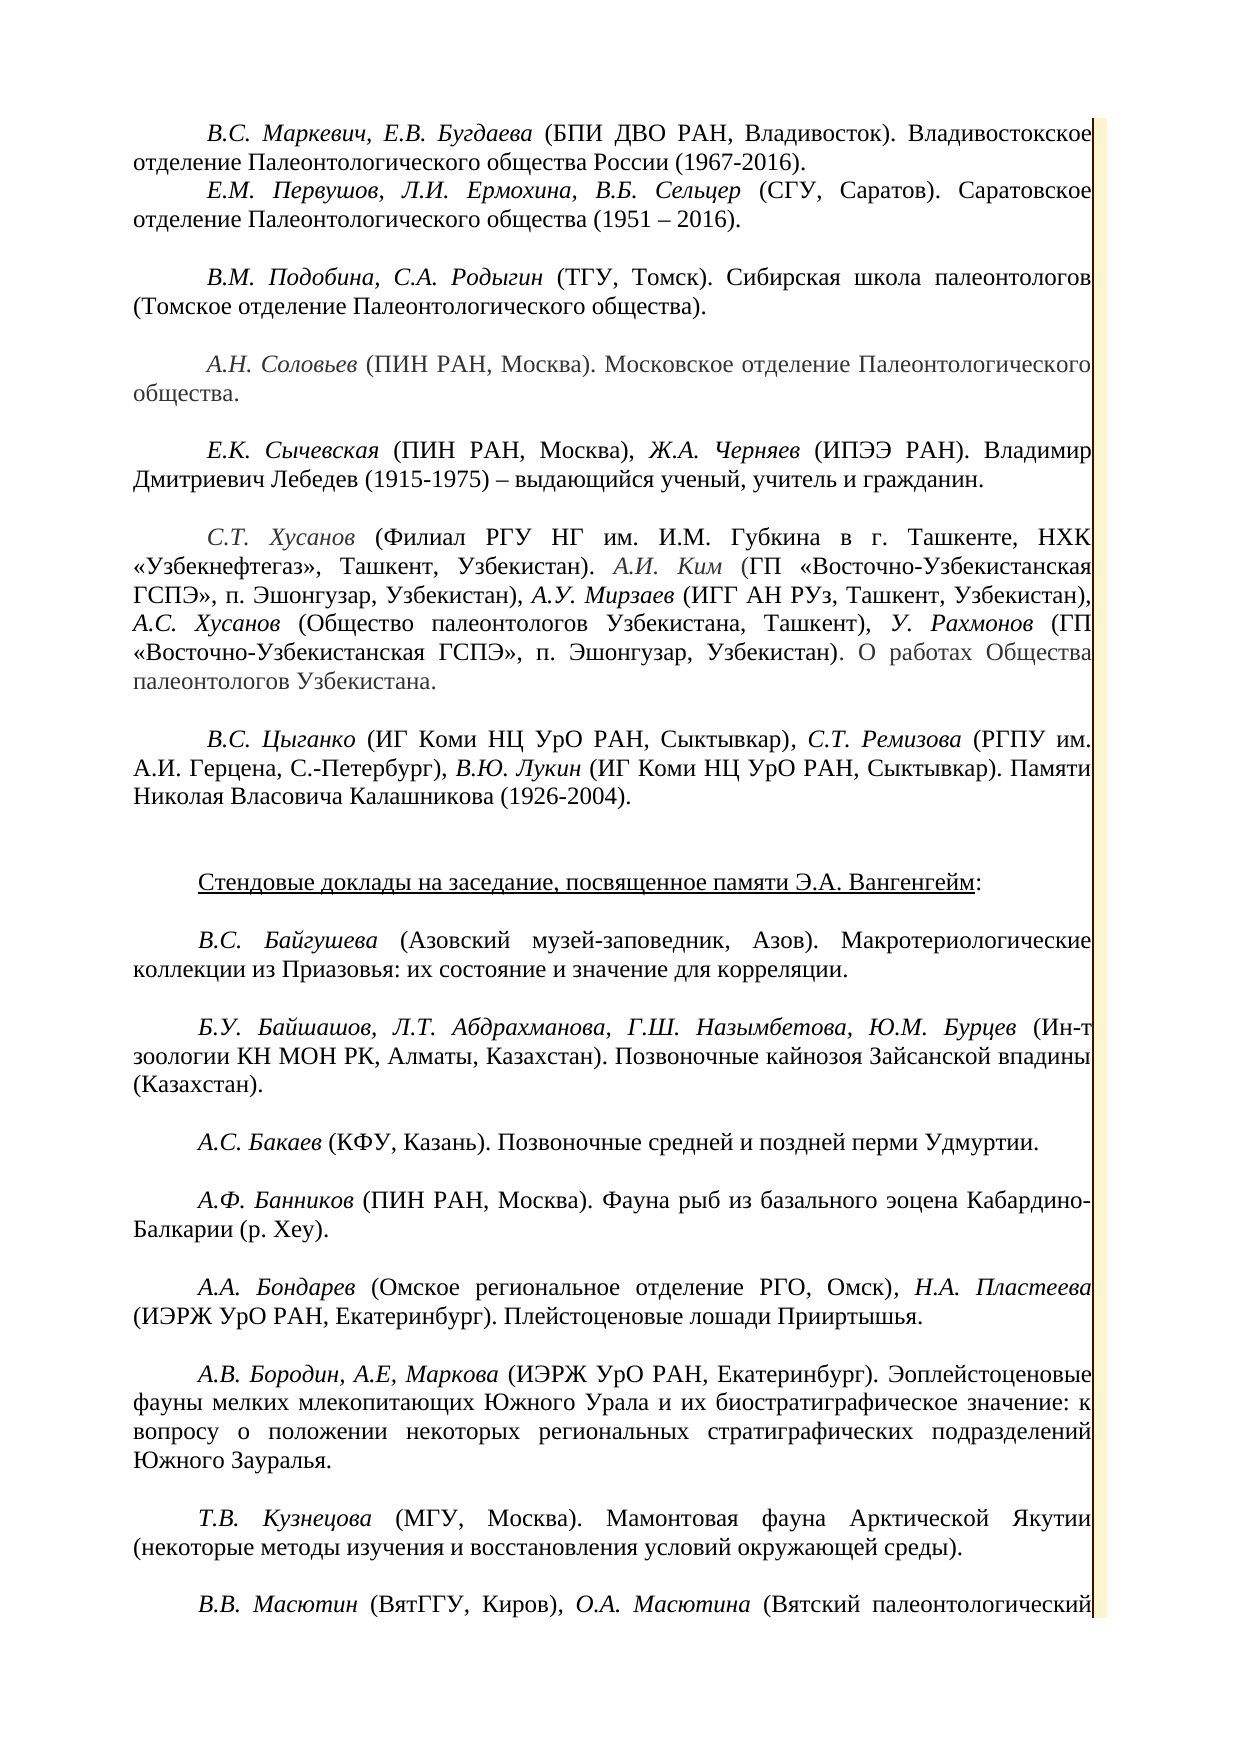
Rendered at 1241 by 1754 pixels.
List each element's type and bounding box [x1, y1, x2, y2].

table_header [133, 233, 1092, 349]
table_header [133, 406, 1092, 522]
table_header [1094, 118, 1107, 1618]
table_header [133, 896, 1092, 1618]
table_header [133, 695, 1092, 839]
